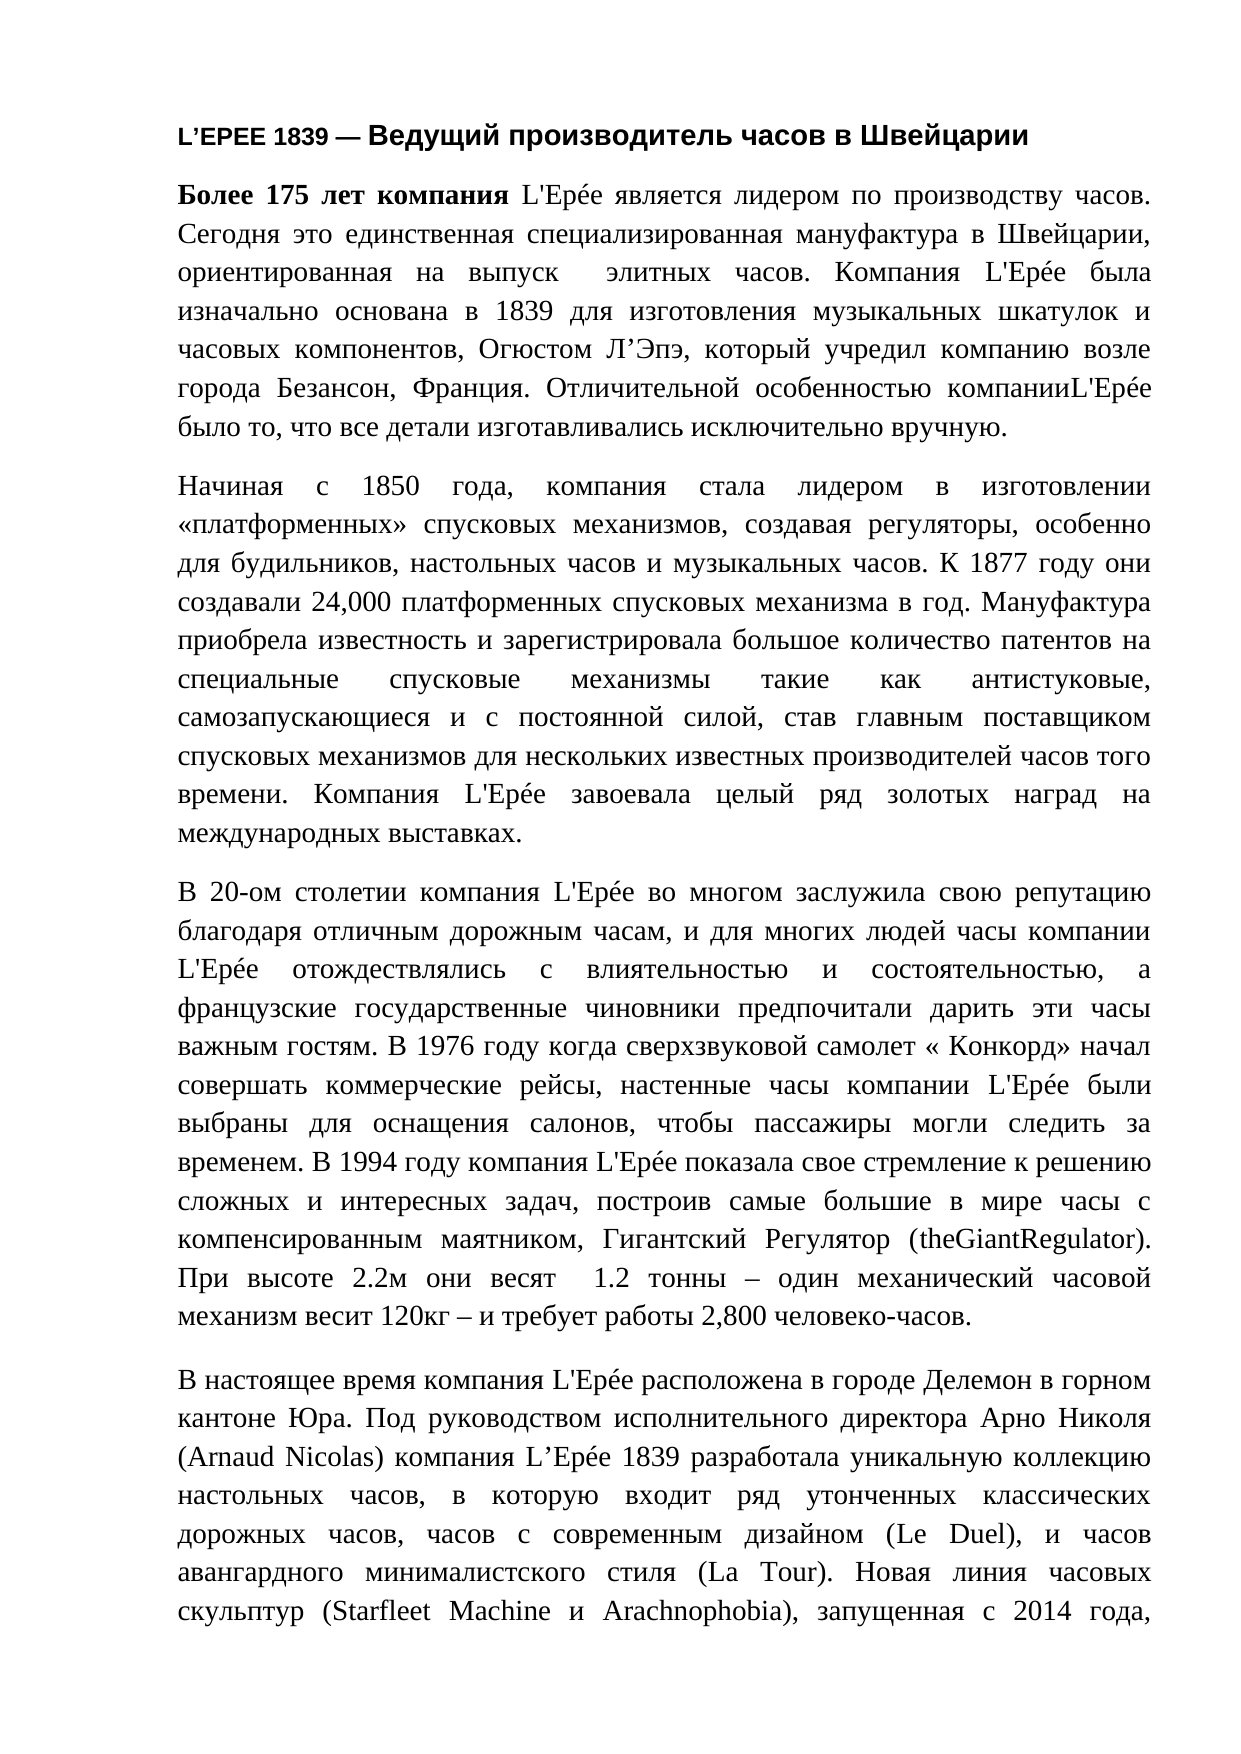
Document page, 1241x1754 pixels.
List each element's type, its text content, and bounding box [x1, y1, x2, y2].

text Более 175 лет компания L'Epée является лидером по производству часов. Сегодня это единственная специализированная мануфактура в Швейцарии, ориентированная на выпуск элитных часов. Компания L'Epée была изначально основана в 1839 для изготовления музыкальных шкатулок и часовых компонентов, Огюстом Л’Эпэ, который учредил компанию возле города Безансон, Франция. Отличительной особенностью компанииL'Epée было то, что все детали изготавливались исключительно вручную. [177, 177, 1152, 442]
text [177, 1362, 1152, 1627]
text В 20-ом столетии компания L'Epée во многом заслужила свою репутацию благодаря отличным дорожным часам, и для многих людей часы компании L'Epée отождествлялись с влиятельностью и состоятельностью, а французские государственные чиновники предпочитали дарить эти часы важным гостям. В 1976 году когда сверхзвуковой самолет « Конкорд» начал совершать коммерческие рейсы, настенные часы компании L'Epée были выбраны для оснащения салонов, чтобы пассажиры могли следить за временем. В 1994 году компания L'Epée показала свое стремление к решению сложных и интересных задач, построив самые большие в мире часы с компенсированным маятником, Гигантский Регулятор (theGiantRegulator). При высоте 2.2м они весят 1.2 тонны – один механический часовой механизм весит 120кг – и требует работы 2,800 человеко-часов. [177, 874, 1152, 1332]
text L’EPEE 1839 — Ведущий производитель часов в Швейцарии [177, 118, 1152, 152]
text Начиная с 1850 года, компания стала лидером в изготовлении «платформенных» спусковых механизмов, создавая регуляторы, особенно для будильников, настольных часов и музыкальных часов. К 1877 году они создавали 24,000 платформенных спусковых механизма в год. Мануфактура приобрела известность и зарегистрировала большое количество патентов на специальные спусковые механизмы такие как антистуковые, самозапускающиеся и с постоянной силой, став главным поставщиком спусковых механизмов для нескольких известных производителей часов того времени. Компания L'Epée завоевала целый ряд золотых наград на международных выставках. [177, 468, 1152, 848]
